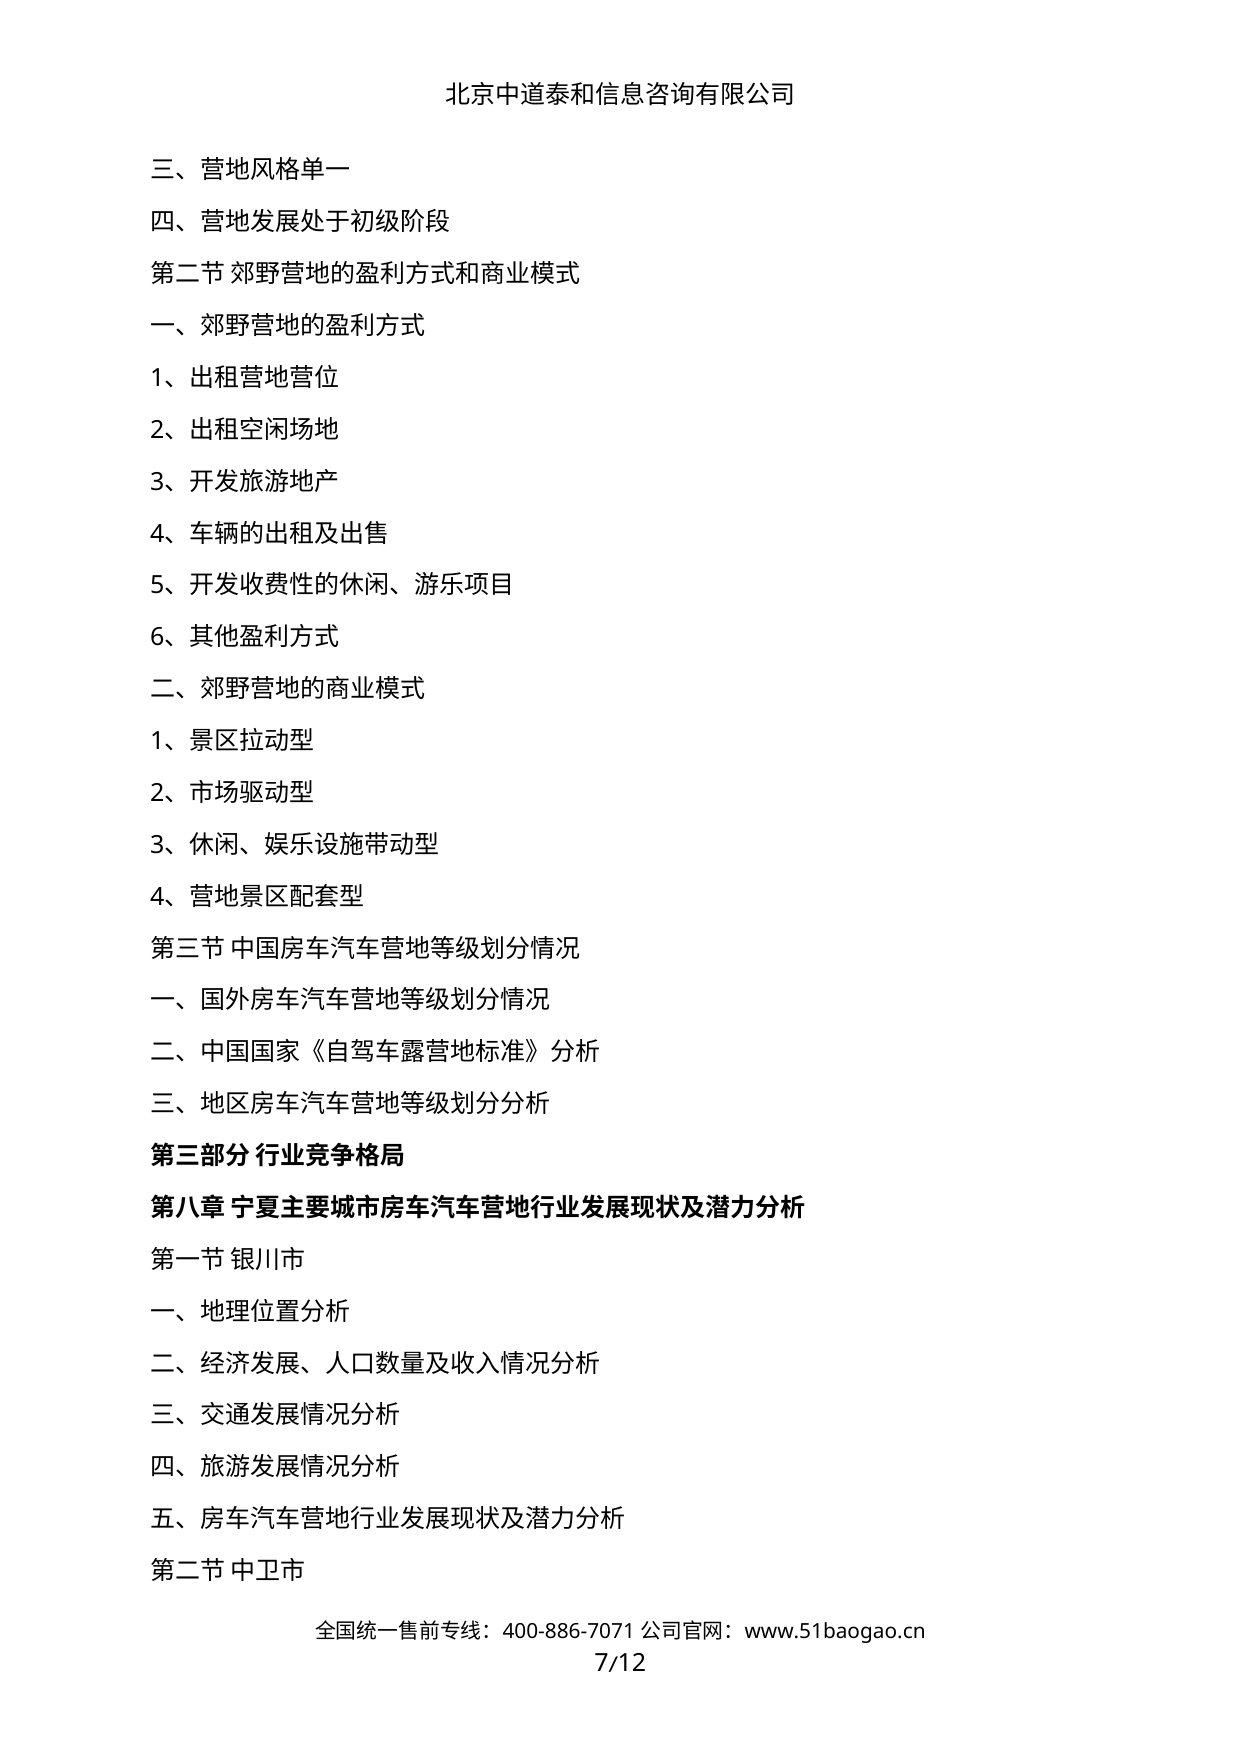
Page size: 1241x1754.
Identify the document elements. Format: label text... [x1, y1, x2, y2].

text 第三节 中国房车汽车营地等级划分情况 [150, 928, 1090, 964]
text 第八章 宁夏主要城市房车汽车营地行业发展现状及潜力分析 [150, 1187, 1090, 1224]
text 三、交通发展情况分析 [150, 1395, 1090, 1431]
text 第三部分 行业竞争格局 [150, 1136, 1090, 1172]
text 四、营地发展处于初级阶段 [150, 202, 1090, 238]
text 二、中国国家《自驾车露营地标准》分析 [150, 1032, 1090, 1068]
text 5、开发收费性的休闲、游乐项目 [150, 565, 1090, 601]
text 一、地理位置分析 [150, 1291, 1090, 1327]
text 五、房车汽车营地行业发展现状及潜力分析 [150, 1499, 1090, 1535]
text 三、地区房车汽车营地等级划分分析 [150, 1084, 1090, 1120]
text 第二节 郊野营地的盈利方式和商业模式 [150, 254, 1090, 290]
text 6、其他盈利方式 [150, 617, 1090, 653]
text 2、出租空闲场地 [150, 409, 1090, 446]
text 3、休闲、娱乐设施带动型 [150, 824, 1090, 861]
text 二、郊野营地的商业模式 [150, 669, 1090, 705]
text 4、营地景区配套型 [150, 876, 1090, 912]
text 2、市场驱动型 [150, 772, 1090, 809]
text 第二节 中卫市 [150, 1551, 1090, 1587]
text 第一节 银川市 [150, 1239, 1090, 1276]
text 四、旅游发展情况分析 [150, 1447, 1090, 1483]
text 一、国外房车汽车营地等级划分情况 [150, 980, 1090, 1016]
text 3、开发旅游地产 [150, 461, 1090, 497]
text 三、营地风格单一 [150, 150, 1090, 186]
text 4、车辆的出租及出售 [150, 513, 1090, 549]
text 1、景区拉动型 [150, 721, 1090, 757]
text 一、郊野营地的盈利方式 [150, 306, 1090, 342]
text 1、出租营地营位 [150, 357, 1090, 394]
text 二、经济发展、人口数量及收入情况分析 [150, 1343, 1090, 1379]
